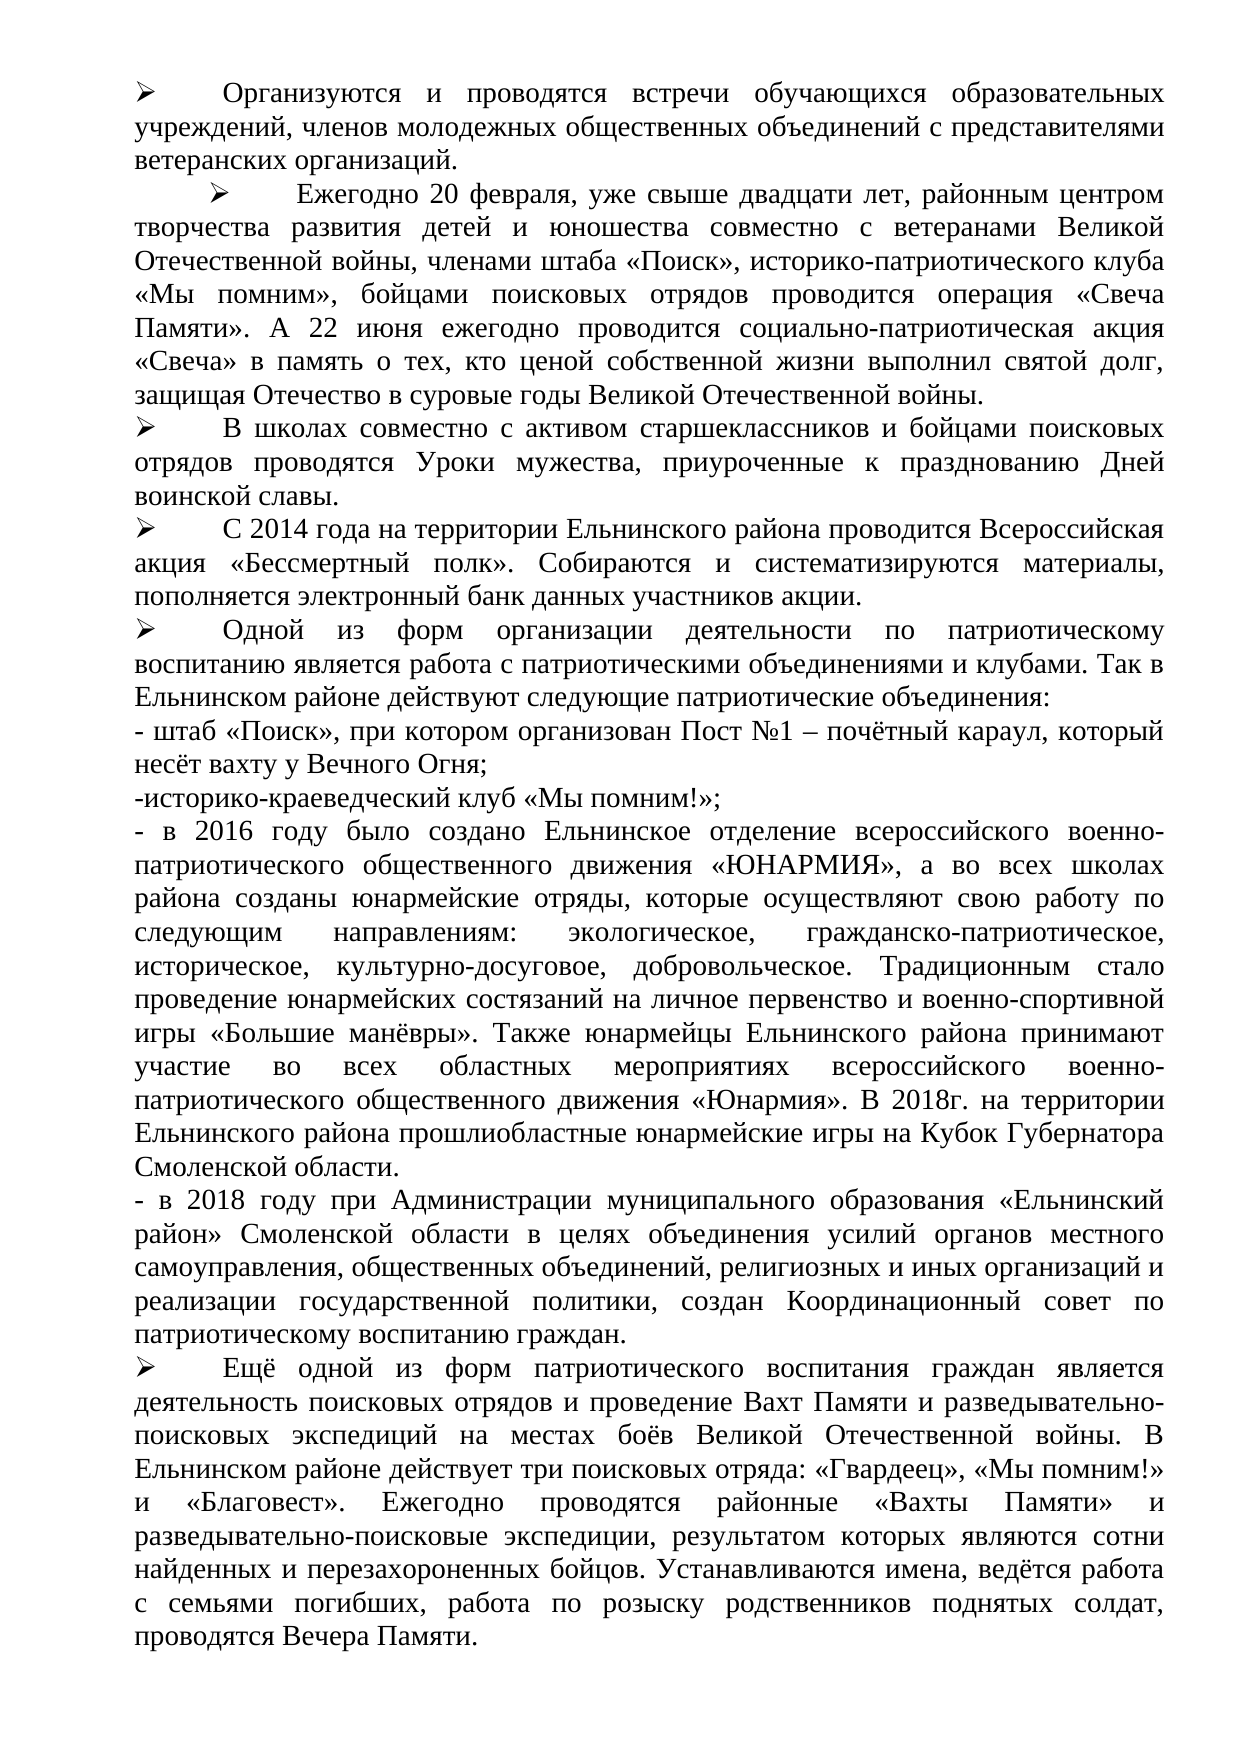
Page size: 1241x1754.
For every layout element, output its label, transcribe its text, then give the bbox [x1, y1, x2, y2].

list Ежегодно 20 февраля, уже свыше двадцати лет, районным центром творчества развития детей и юношества совместно с ветеранами Великой Отечественной войны, членами штаба «Поиск», историко-патриотического клуба «Мы помним», бойцами поисковых отрядов проводится операция «Свеча Памяти». А 22 июня ежегодно проводится социально-патриотическая акция «Свеча» в память о тех, кто ценой собственной жизни выполнил святой долг, защищая Отечество в суровые годы Великой Отечественной войны. [134, 176, 1165, 411]
list С 2014 года на территории Ельнинского района проводится Всероссийская акция «Бессмертный полк». Собираются и систематизируются материалы, пополняется электронный банк данных участников акции. [134, 511, 1165, 612]
text -историко-краеведческий клуб «Мы помним!»; [134, 780, 1165, 813]
list Одной из форм организации деятельности по патриотическому воспитанию является работа с патриотическими объединениями и клубами. Так в Ельнинском районе действуют следующие патриотические объединения: [134, 612, 1165, 713]
list Организуются и проводятся встречи обучающихся образовательных учреждений, членов молодежных общественных объединений с представителями ветеранских организаций. [134, 75, 1165, 176]
text - в 2018 году при Администрации муниципального образования «Ельнинский район» Смоленской области в целях объединения усилий органов местного самоуправления, общественных объединений, религиозных и иных организаций и реализации государственной политики, создан Координационный совет по патриотическому воспитанию граждан. [134, 1182, 1165, 1350]
text - штаб «Поиск», при котором организован Пост №1 – почётный караул, который несёт вахту у Вечного Огня; [134, 713, 1165, 780]
list В школах совместно с активом старшеклассников и бойцами поисковых отрядов проводятся Уроки мужества, приуроченные к празднованию Дней воинской славы. [134, 411, 1165, 511]
list Ещё одной из форм патриотического воспитания граждан является деятельность поисковых отрядов и проведение Вахт Памяти и разведывательно-поисковых экспедиций на местах боёв Великой Отечественной войны. В Ельнинском районе действует три поисковых отряда: «Гвардеец», «Мы помним!» и «Благовест». Ежегодно проводятся районные «Вахты Памяти» и разведывательно-поисковые экспедиции, результатом которых являются сотни найденных и перезахороненных бойцов. Устанавливаются имена, ведётся работа с семьями погибших, работа по розыску родственников поднятых солдат, проводятся Вечера Памяти. [134, 1350, 1165, 1652]
text - в 2016 году было создано Ельнинское отделение всероссийского военно-патриотического общественного движения «ЮНАРМИЯ», а во всех школах района созданы юнармейские отряды, которые осуществляют свою работу по следующим направлениям: экологическое, гражданско-патриотическое, историческое, культурно-досуговое, добровольческое. Традиционным стало проведение юнармейских состязаний на личное первенство и военно-спортивной игры «Большие манёвры». Также юнармейцы Ельнинского района принимают участие во всех областных мероприятиях всероссийского военно-патриотического общественного движения «Юнармия». В 2018г. на территории Ельнинского района прошлиобластные юнармейские игры на Кубок Губернатора Смоленской области. [134, 813, 1165, 1182]
